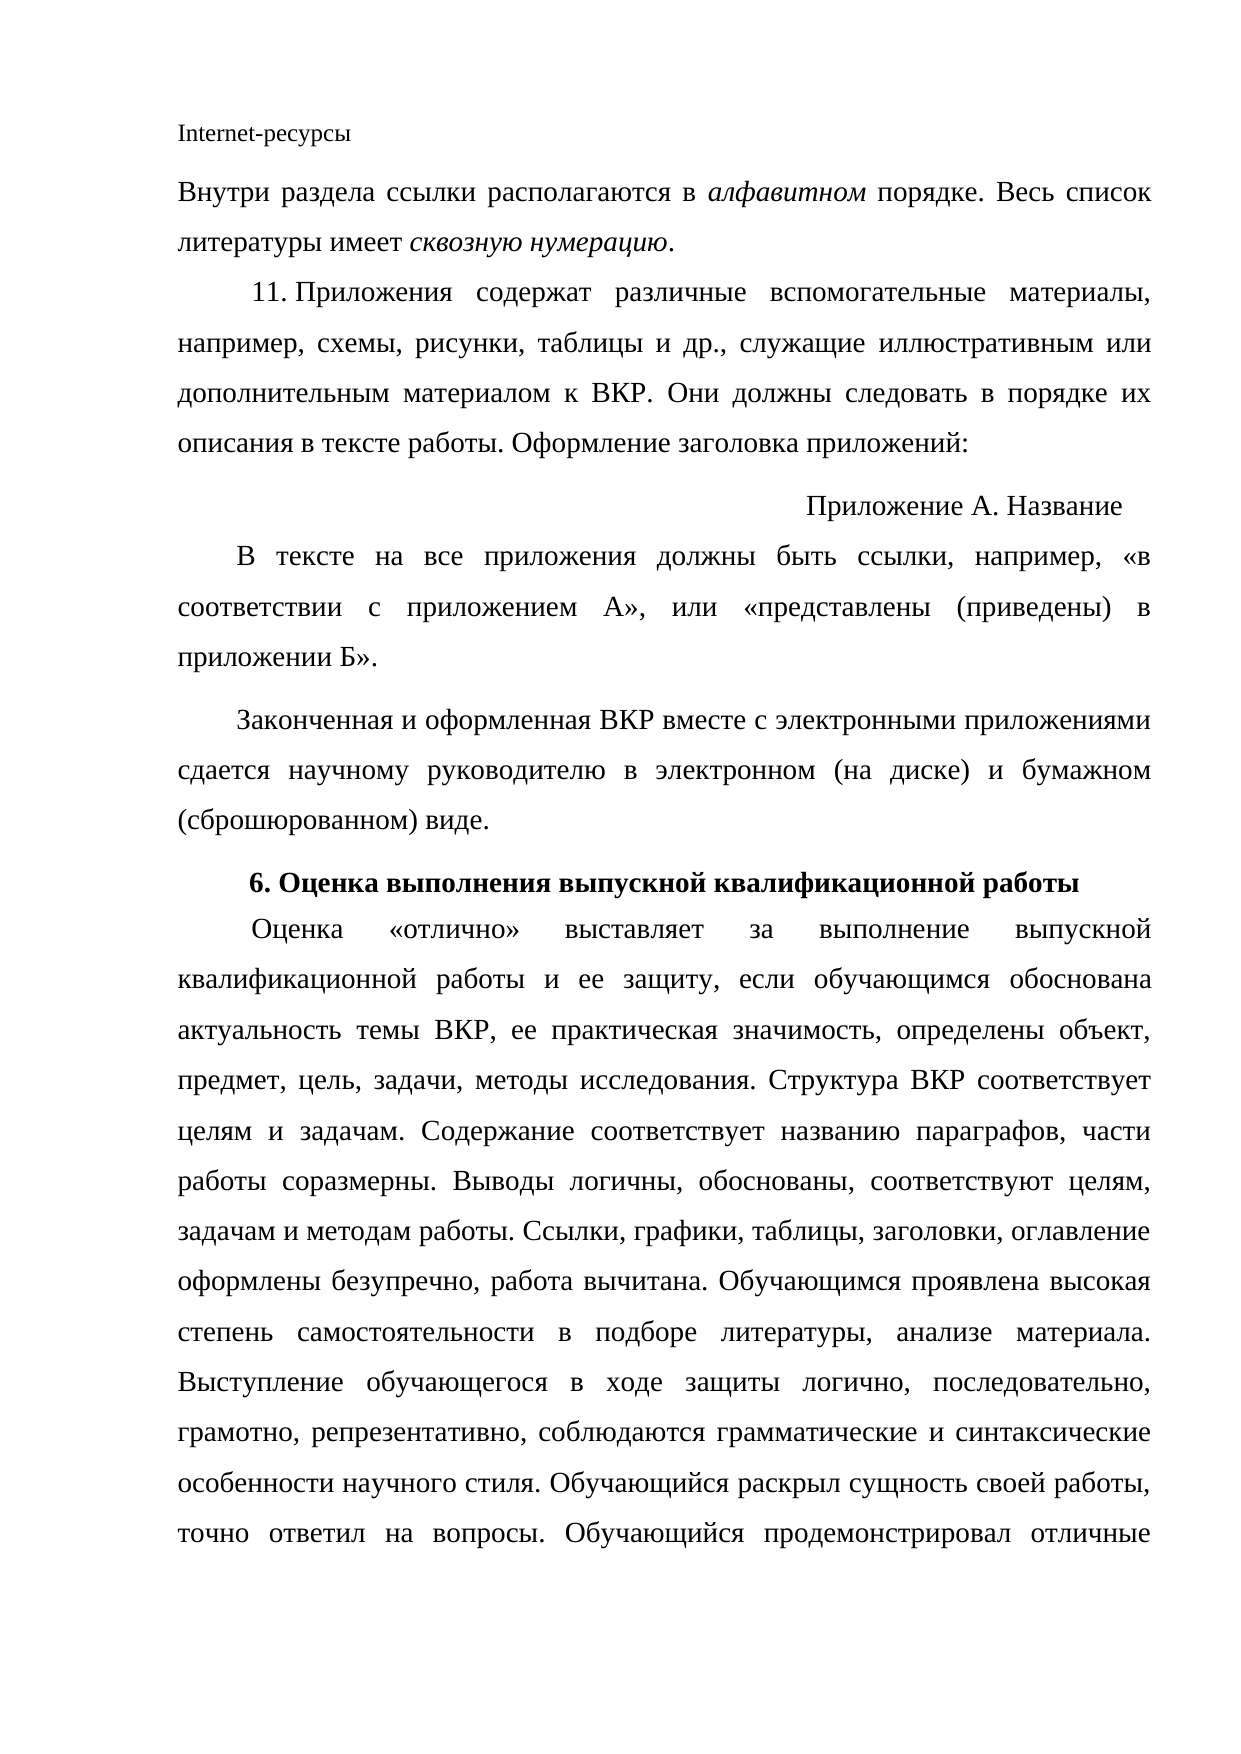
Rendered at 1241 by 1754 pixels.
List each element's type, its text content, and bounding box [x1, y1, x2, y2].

subtitle 6. Оценка выполнения выпускной квалификационной работы [177, 865, 1152, 899]
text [177, 911, 1152, 1549]
text Законченная и оформленная ВКР вместе с электронными приложениями сдается научному руководителю в электронном (на диске) и бумажном (сброшюрованном) виде. [177, 702, 1152, 836]
text Внутри раздела ссылки располагаются в алфавитном порядке. Весь список литературы имеет сквозную нумерацию. [177, 174, 1152, 258]
text 11. Приложения содержат различные вспомогательные материалы, например, схемы, рисунки, таблицы и др., служащие иллюстративным или дополнительным материалом к ВКР. Они должны следовать в порядке их описания в тексте работы. Оформление заголовка приложений: [177, 274, 1152, 459]
text В тексте на все приложения должны быть ссылки, например, «в соответствии с приложением А», или «представлены (приведены) в приложении Б». [177, 538, 1152, 673]
text Приложение A. Название [214, 488, 1123, 522]
text Internet-ресурсы [177, 118, 1152, 147]
